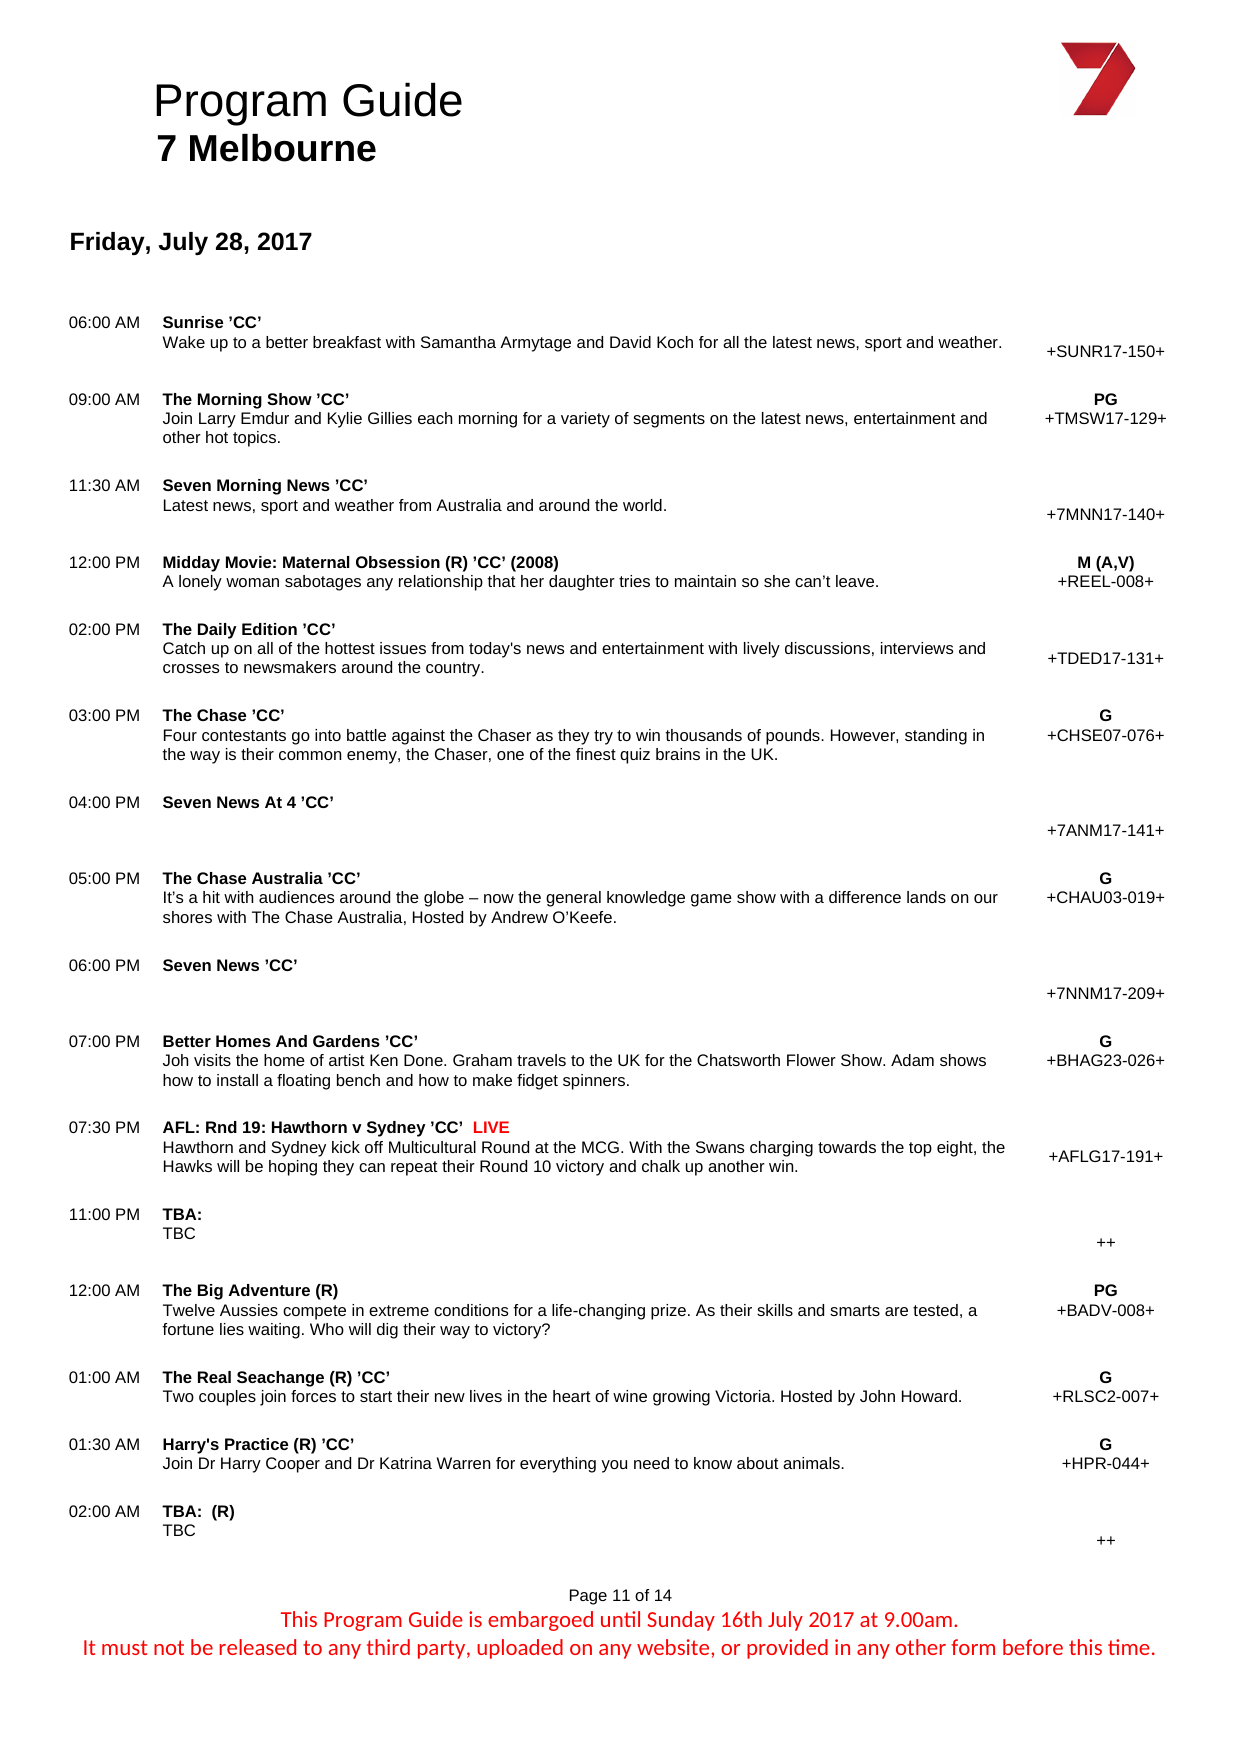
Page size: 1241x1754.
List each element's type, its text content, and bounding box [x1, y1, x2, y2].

table_header ++ [1022, 1205, 1189, 1252]
table_header M (A,V) +REEL-008+ [1022, 553, 1189, 591]
table_header 05:00 PM [51, 869, 151, 927]
table_header ++ [1022, 1502, 1189, 1549]
table_header G +CHSE07-076+ [1022, 706, 1189, 764]
table_header Midday Movie: Maternal Obsession (R) ’CC’ (2008) A lonely woman sabotages any relationship that her daughter tries to maintain so she can’t leave. [151, 553, 1022, 591]
picture [1059, 41, 1137, 117]
table_header Harry's Practice (R) ’CC’ Join Dr Harry Cooper and Dr Katrina Warren for everything you need to know about animals. [151, 1435, 1022, 1473]
table_header +SUNR17-150+ [1022, 313, 1189, 361]
table_header 09:00 AM [51, 390, 151, 447]
table_header The Chase Australia ’CC’ It’s a hit with audiences around the globe – now the general knowledge game show with a difference lands on our shores with The Chase Australia, Hosted by Andrew O’Keefe. [151, 869, 1022, 927]
table_header 11:30 AM [51, 476, 151, 524]
table_header G +BHAG23-026+ [1022, 1032, 1189, 1089]
table_header +7MNN17-140+ [1022, 476, 1189, 524]
table_header The Big Adventure (R) Twelve Aussies compete in extreme conditions for a life-changing prize. As their skills and smarts are tested, a fortune lies waiting. Who will dig their way to victory? [151, 1281, 1022, 1339]
table_header Better Homes And Gardens ’CC’ Joh visits the home of artist Ken Done. Graham travels to the UK for the Chatsworth Flower Show. Adam shows how to install a floating bench and how to make fidget spinners. [151, 1032, 1022, 1089]
table_header G +CHAU03-019+ [1022, 869, 1189, 927]
table_header G +RLSC2-007+ [1022, 1368, 1189, 1406]
table_header G +HPR-044+ [1022, 1435, 1189, 1473]
table_header 06:00 PM [51, 955, 151, 1003]
table_header Sunrise ’CC’ Wake up to a better breakfast with Samantha Armytage and David Koch for all the latest news, sport and weather. [151, 313, 1022, 361]
table_header +7ANM17-141+ [1022, 793, 1189, 840]
table_header AFL: Rnd 19: Hawthorn v Sydney ’CC’ LIVE Hawthorn and Sydney kick off Multicultural Round at the MCG. With the Swans charging towards the top eight, the Hawks will be hoping they can repeat their Round 10 victory and chalk up another win. [151, 1118, 1022, 1176]
table_header 12:00 AM [51, 1281, 151, 1339]
table_header The Real Seachange (R) ’CC’ Two couples join forces to start their new lives in the heart of wine growing Victoria. Hosted by John Howard. [151, 1368, 1022, 1406]
table_header 02:00 PM [51, 620, 151, 677]
table_header The Morning Show ’CC’ Join Larry Emdur and Kylie Gillies each morning for a variety of segments on the latest news, entertainment and other hot topics. [151, 390, 1022, 447]
table_header +AFLG17-191+ [1022, 1118, 1189, 1176]
table_header 07:00 PM [51, 1032, 151, 1089]
table_header Seven News At 4 ’CC’ [151, 793, 1022, 840]
text Friday, July 28, 2017 [62, 227, 1178, 256]
table_header TBA: TBC [151, 1205, 1022, 1252]
table_header Seven News ’CC’ [151, 955, 1022, 1003]
table_header +TDED17-131+ [1022, 620, 1189, 677]
table_header 03:00 PM [51, 706, 151, 764]
table_header 07:30 PM [51, 1118, 151, 1176]
table_header PG +TMSW17-129+ [1022, 390, 1189, 447]
table_header The Chase ’CC’ Four contestants go into battle against the Chaser as they try to win thousands of pounds. However, standing in the way is their common enemy, the Chaser, one of the finest quiz brains in the UK. [151, 706, 1022, 764]
table_header 11:00 PM [51, 1205, 151, 1252]
table_header +7NNM17-209+ [1022, 955, 1189, 1003]
table_header 04:00 PM [51, 793, 151, 840]
table_header PG +BADV-008+ [1022, 1281, 1189, 1339]
table_header Seven Morning News ’CC’ Latest news, sport and weather from Australia and around the world. [151, 476, 1022, 524]
table_header The Daily Edition ’CC’ Catch up on all of the hottest issues from today's news and entertainment with lively discussions, interviews and crosses to newsmakers around the country. [151, 620, 1022, 677]
table_header 02:00 AM [51, 1502, 151, 1549]
table_header 01:30 AM [51, 1435, 151, 1473]
table_header 06:00 AM [51, 313, 151, 361]
table_header 01:00 AM [51, 1368, 151, 1406]
table_header TBA: (R) TBC [151, 1502, 1022, 1549]
table_header 12:00 PM [51, 553, 151, 591]
